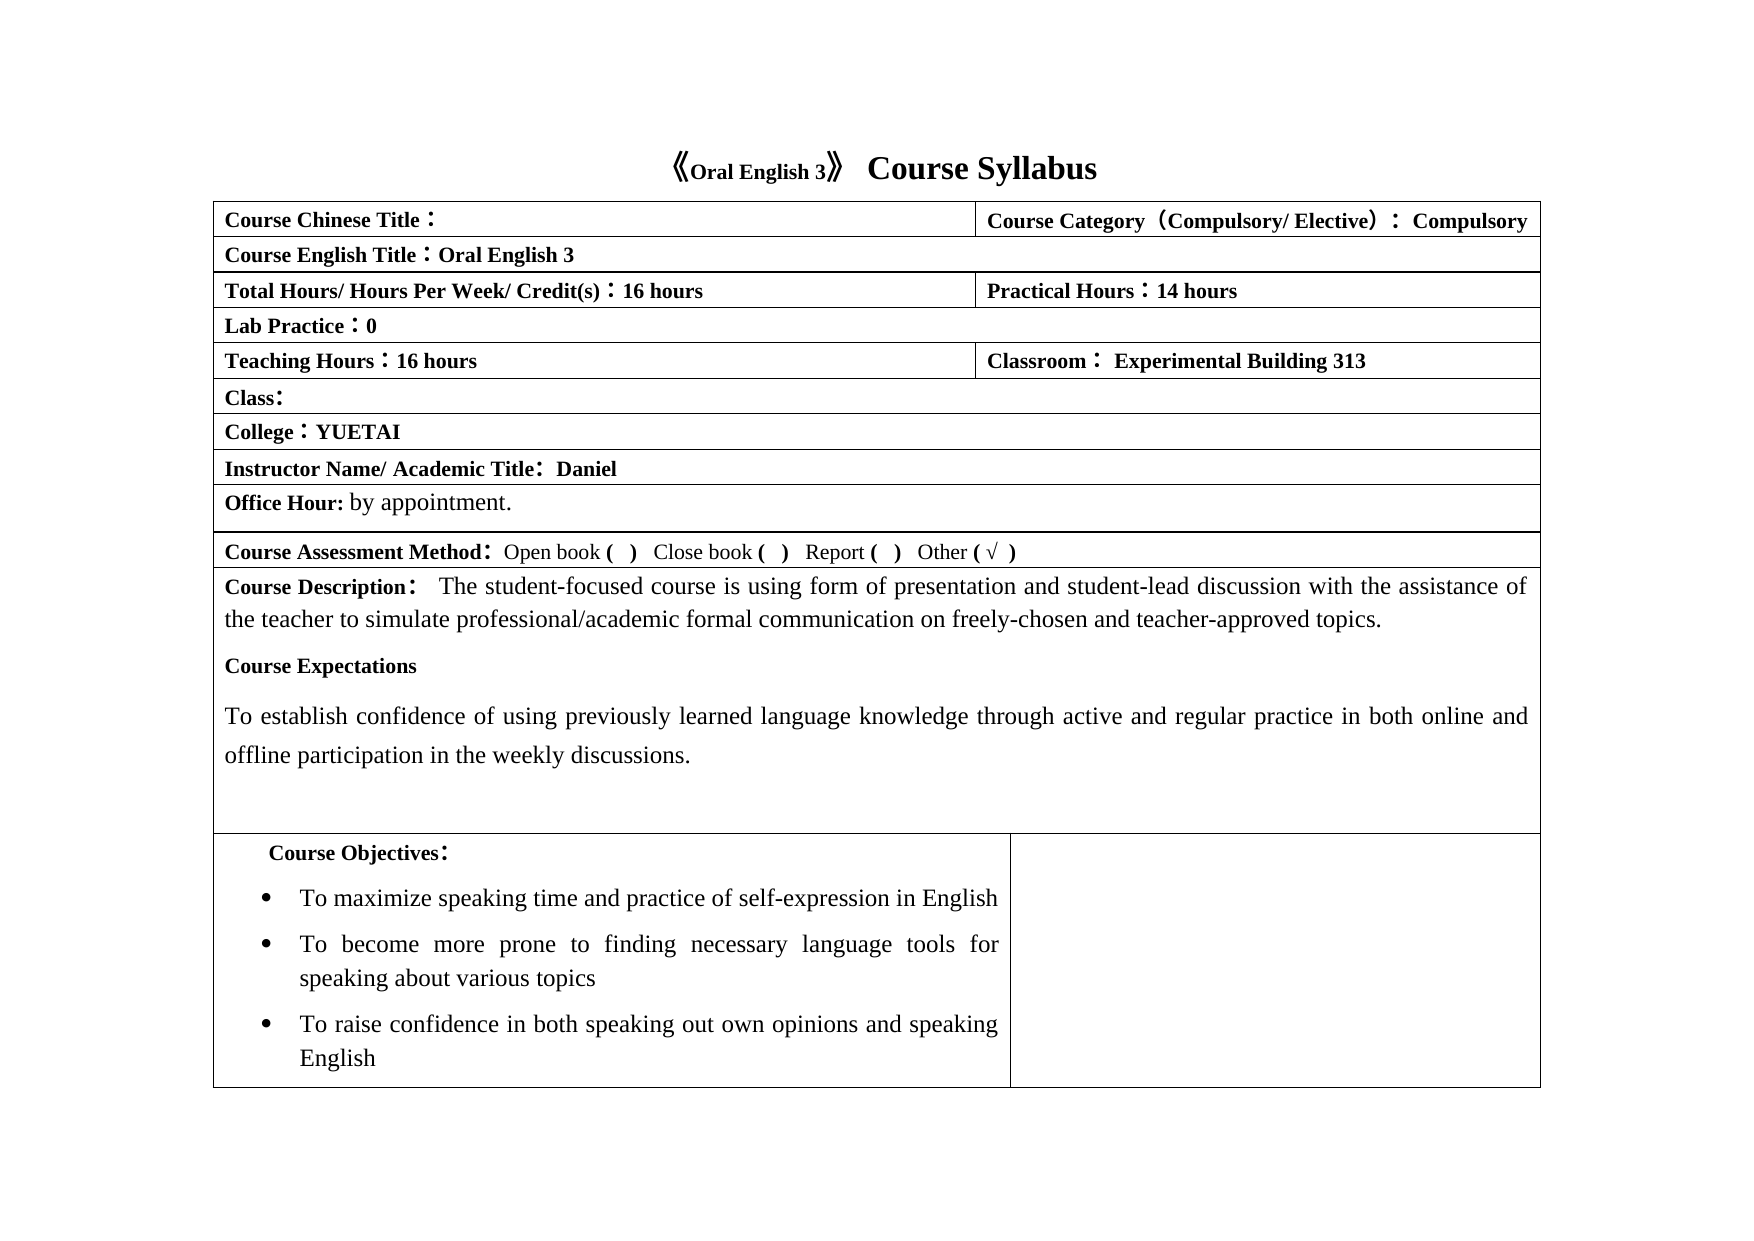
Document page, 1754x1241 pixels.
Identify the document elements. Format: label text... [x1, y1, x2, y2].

table_cell [1011, 834, 1540, 1087]
table_cell Total Hours/ Hours Per Week/ Credit(s)：16 hours [214, 273, 975, 307]
table_header Course Category（Compulsory/ Elective）：Compulsory [976, 202, 1540, 236]
table_cell Instructor Name/ Academic Title：Daniel [214, 450, 1540, 484]
table_cell College：YUETAI [214, 414, 1540, 448]
table_cell Practical Hours：14 hours [976, 273, 1540, 307]
table_cell Lab Practice：0 [214, 308, 1540, 342]
table_cell Office Hour: by appointment. [214, 485, 1540, 531]
table_cell Teaching Hours：16 hours [214, 343, 975, 378]
table_cell Course Description： The student-focused course is using form of presentation and student-lead discussion with the assistance of the teacher to simulate professional/academic formal communication on freely-chosen and teacher-approved topics. Course Expectations To establish confidence of using previously learned language knowledge through active and regular practice in both online and offline participation in the weekly discussions. [214, 568, 1540, 832]
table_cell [214, 834, 1010, 1087]
table_cell Class： [214, 379, 1540, 413]
table_cell Classroom： Experimental Building 313 [976, 343, 1540, 378]
text 《Oral English 3》 Course Syllabus [150, 133, 1604, 201]
table_header Course Chinese Title： [214, 202, 975, 236]
table_cell Course English Title：Oral English 3 [214, 237, 1540, 271]
table_cell Course Assessment Method：Open book ( ) Close book ( ) Report ( ) Other ( √ ) [214, 533, 1540, 567]
